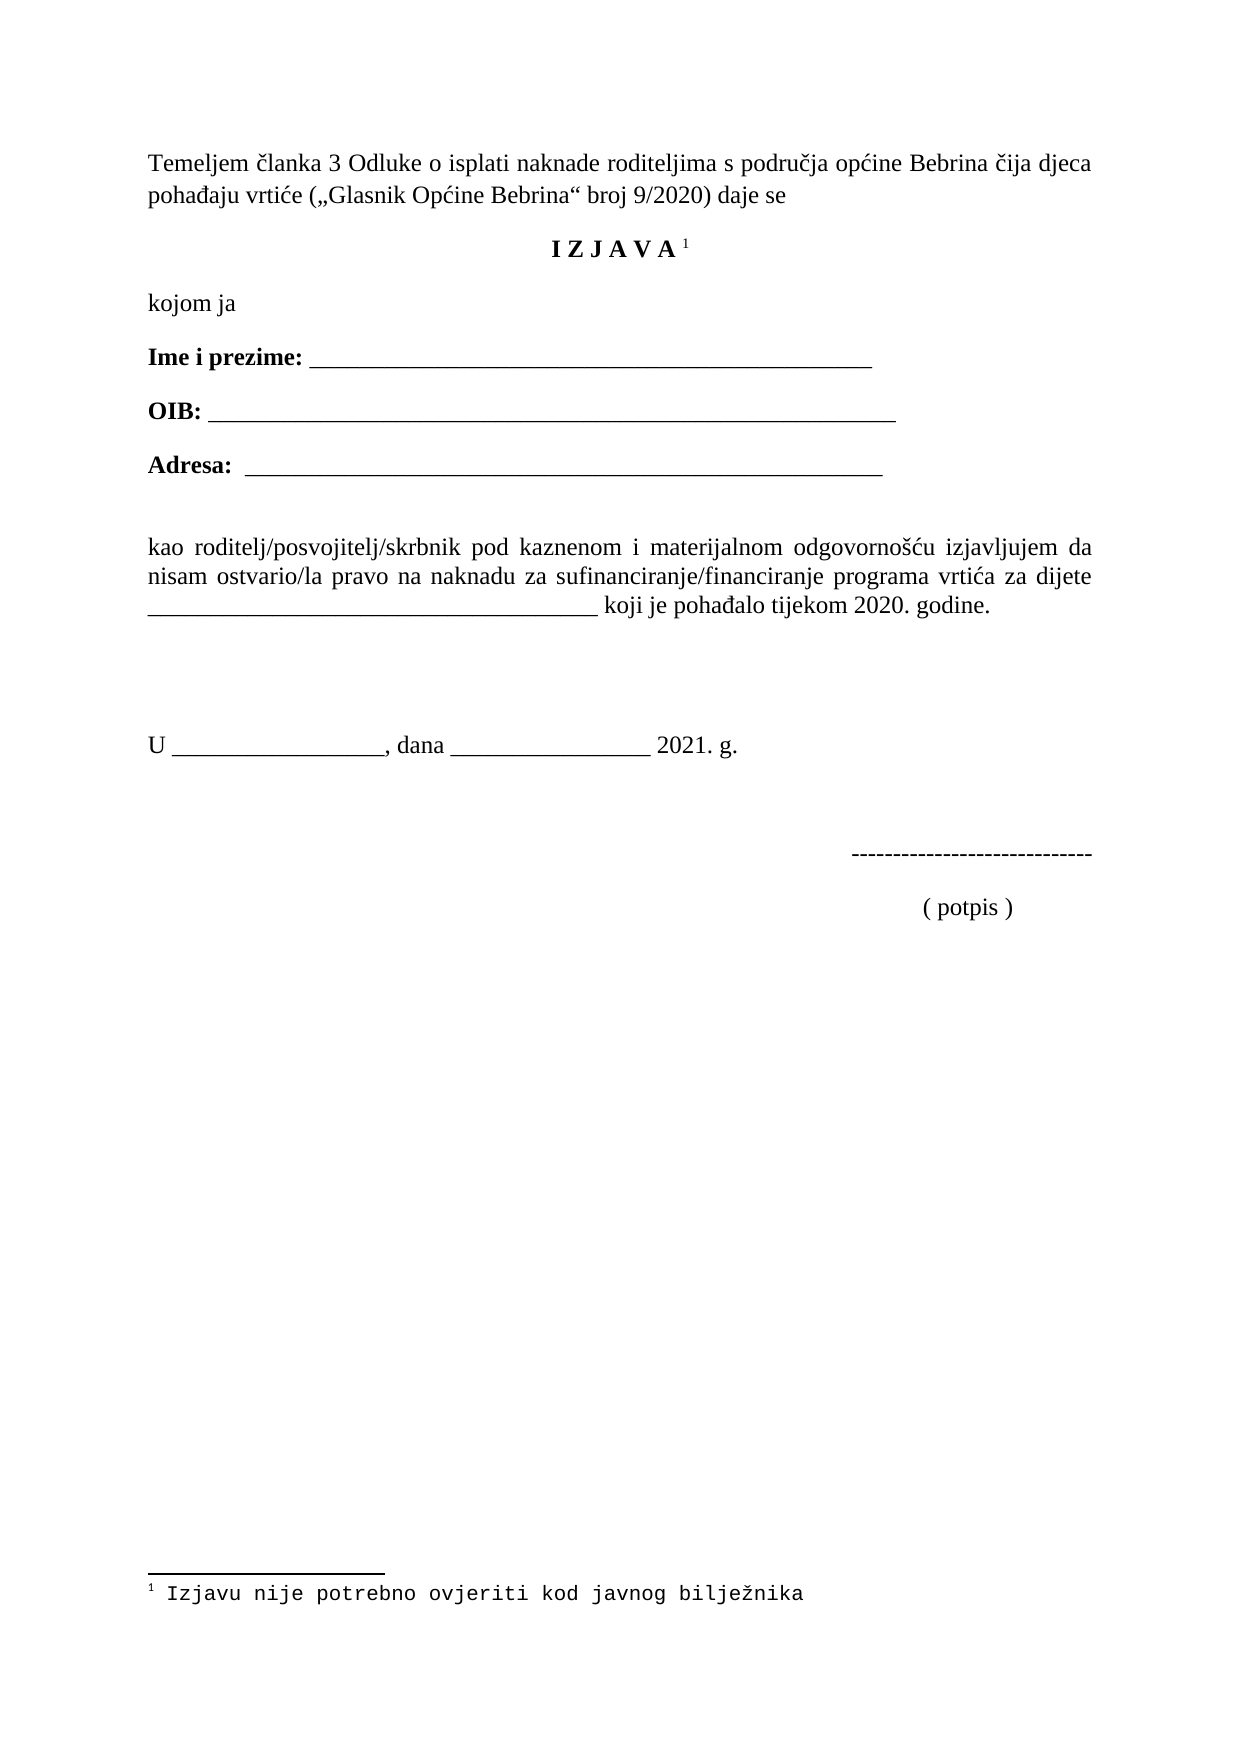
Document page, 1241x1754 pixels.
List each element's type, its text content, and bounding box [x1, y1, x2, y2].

text Temeljem članka 3 Odluke o isplati naknade roditeljima s područja općine Bebrina čija djeca pohađaju vrtiće („Glasnik Općine Bebrina“ broj 9/2020) daje se [148, 148, 1093, 209]
text kojom ja [148, 288, 1093, 317]
text ( potpis ) [148, 892, 1093, 920]
text I Z J A V A [148, 234, 1093, 263]
text ----------------------------- [148, 838, 1093, 867]
text Ime i prezime: _____________________________________________ [148, 342, 1093, 371]
text Adresa: ___________________________________________________ [148, 450, 1093, 479]
text U _________________, dana ________________ 2021. g. [148, 730, 1093, 759]
text kao roditelj/posvojitelj/skrbnik pod kaznenom i materijalnom odgovornošću izjavljujem da nisam ostvario/la pravo na naknadu za sufinanciranje/financiranje programa vrtića za dijete ____________________________________ koji je pohađalo tijekom 2020. godine. [148, 532, 1093, 619]
text OIB: _______________________________________________________ [148, 396, 1093, 425]
